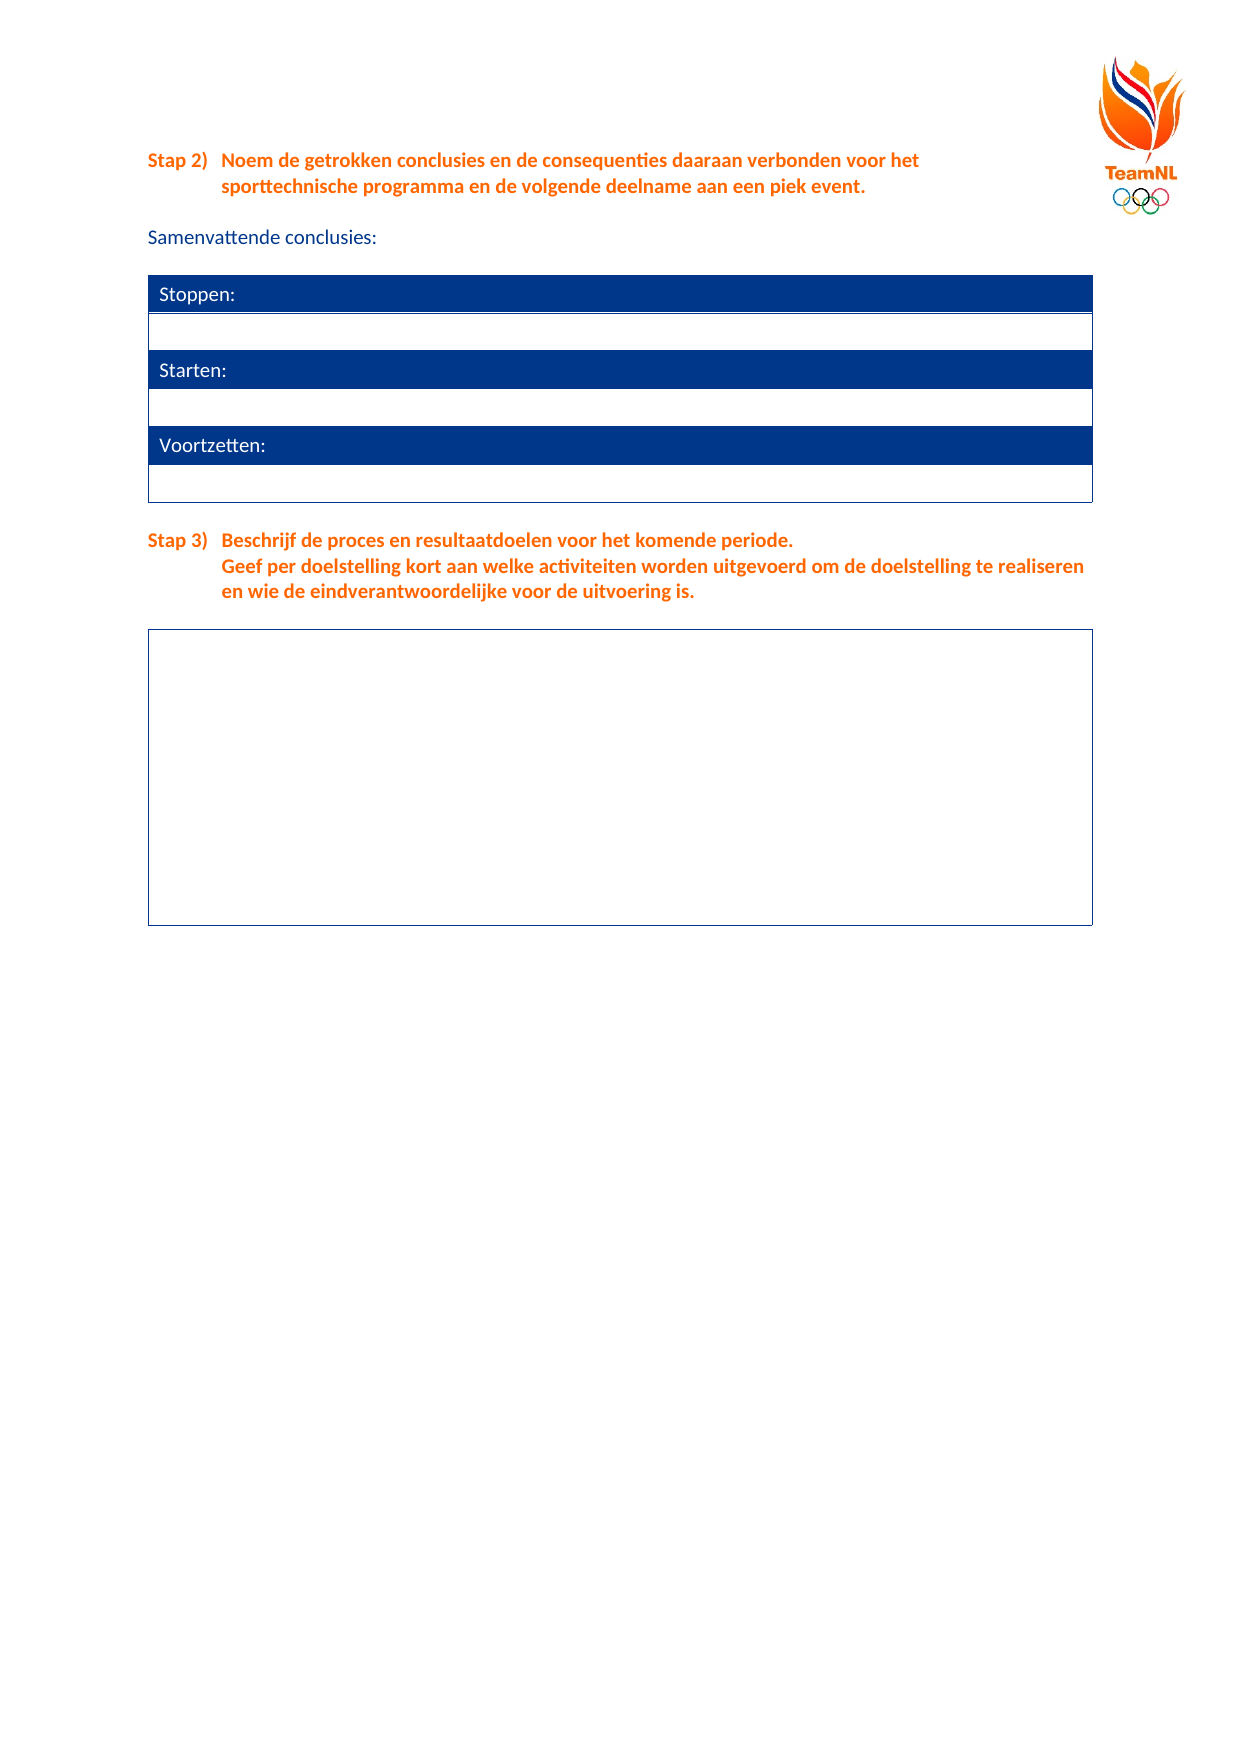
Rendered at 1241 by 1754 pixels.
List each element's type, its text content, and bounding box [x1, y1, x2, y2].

table_cell Starten: [149, 351, 1092, 388]
picture [1068, 24, 1216, 247]
table_header [149, 630, 1092, 924]
table_header Stoppen: [149, 276, 1092, 312]
table_cell Voortzetten: [149, 427, 1092, 464]
text Geef per doelstelling kort aan welke activiteiten worden uitgevoerd om de doelstelling te realiseren en wie de eindverantwoordelijke voor de uitvoering is. [221, 553, 1093, 604]
text Samenvattende conclusies: [148, 224, 1093, 249]
text Stap 3) Beschrijf de proces en resultaatdoelen voor het komende periode. [148, 527, 1093, 553]
text Stap 2) Noem de getrokken conclusies en de consequenties daaraan verbonden voor het sporttechnische programma en de volgende deelname aan een piek event. [148, 148, 1093, 198]
table_cell [149, 314, 1092, 350]
table_cell [149, 465, 1092, 502]
table_cell [149, 389, 1092, 426]
